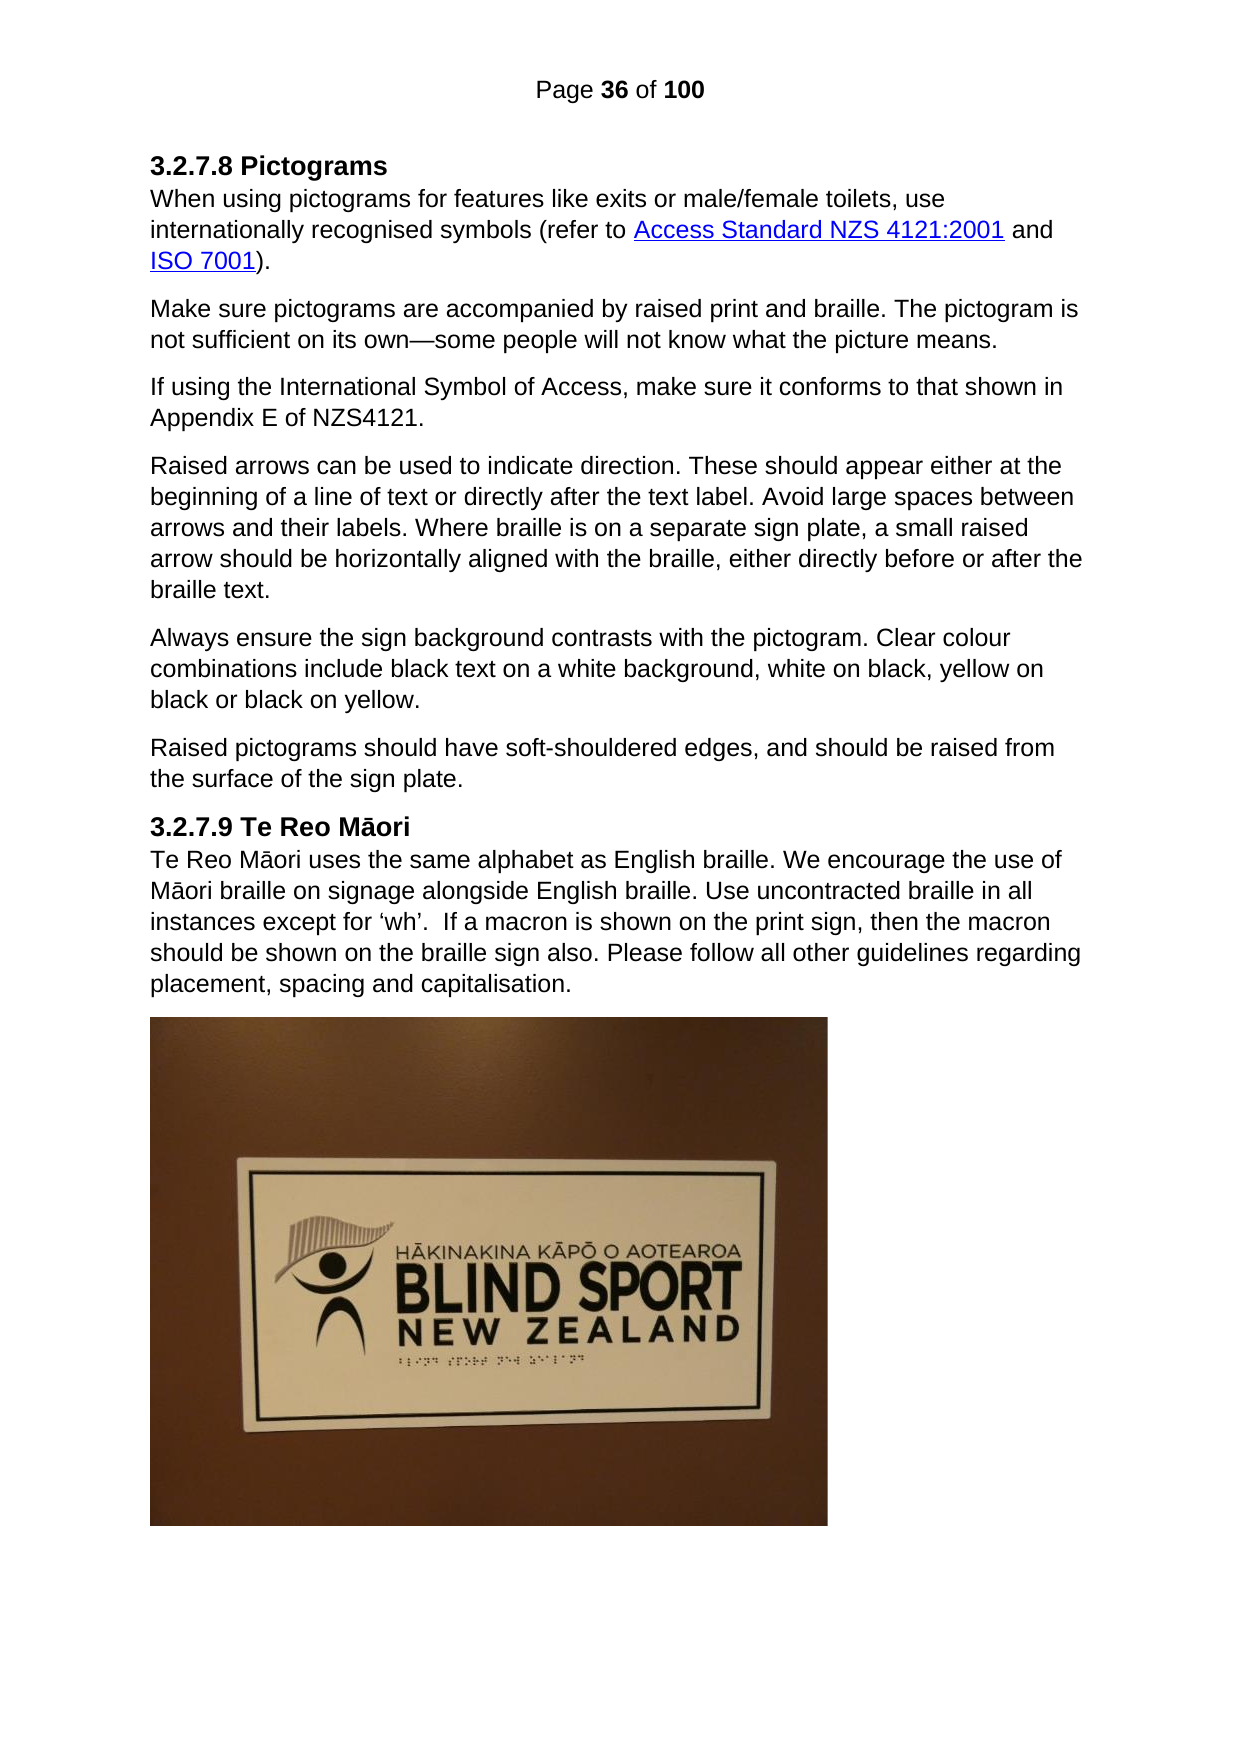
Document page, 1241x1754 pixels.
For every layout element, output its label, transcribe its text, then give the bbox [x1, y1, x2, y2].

text If using the International Symbol of Access, make sure it conforms to that shown in Appendix E of NZS4121. [150, 372, 1090, 432]
subtitle 3.2.7.8 Pictograms [150, 150, 1090, 181]
text When using pictograms for features like exits or male/female toilets, use internationally recognised symbols (refer to Access Standard NZS 4121:2001 and ISO 7001). [150, 184, 1090, 274]
text Te Reo Māori uses the same alphabet as English braille. We encourage the use of Māori braille on signage alongside English braille. Use uncontracted braille in all instances except for ‘wh’. If a macron is shown on the print sign, then the macron should be shown on the braille sign also. Please follow all other guidelines regarding placement, spacing and capitalisation. [150, 845, 1090, 998]
text Raised arrows can be used to indicate direction. These should appear either at the beginning of a line of text or directly after the text label. Avoid large spaces between arrows and their labels. Where braille is on a separate sign plate, a small raised arrow should be horizontally aligned with the braille, either directly before or after the braille text. [150, 451, 1090, 604]
picture [150, 1017, 828, 1526]
text Always ensure the sign background contrasts with the pictogram. Clear colour combinations include black text on a white background, white on black, yellow on black or black on yellow. [150, 623, 1090, 714]
subtitle 3.2.7.9 Te Reo Māori [150, 811, 1090, 843]
text Make sure pictograms are accompanied by raised print and braille. The pictogram is not sufficient on its own—some people will not know what the picture means. [150, 293, 1090, 353]
text Raised pictograms should have soft-shouldered edges, and should be raised from the surface of the sign plate. [150, 733, 1090, 792]
